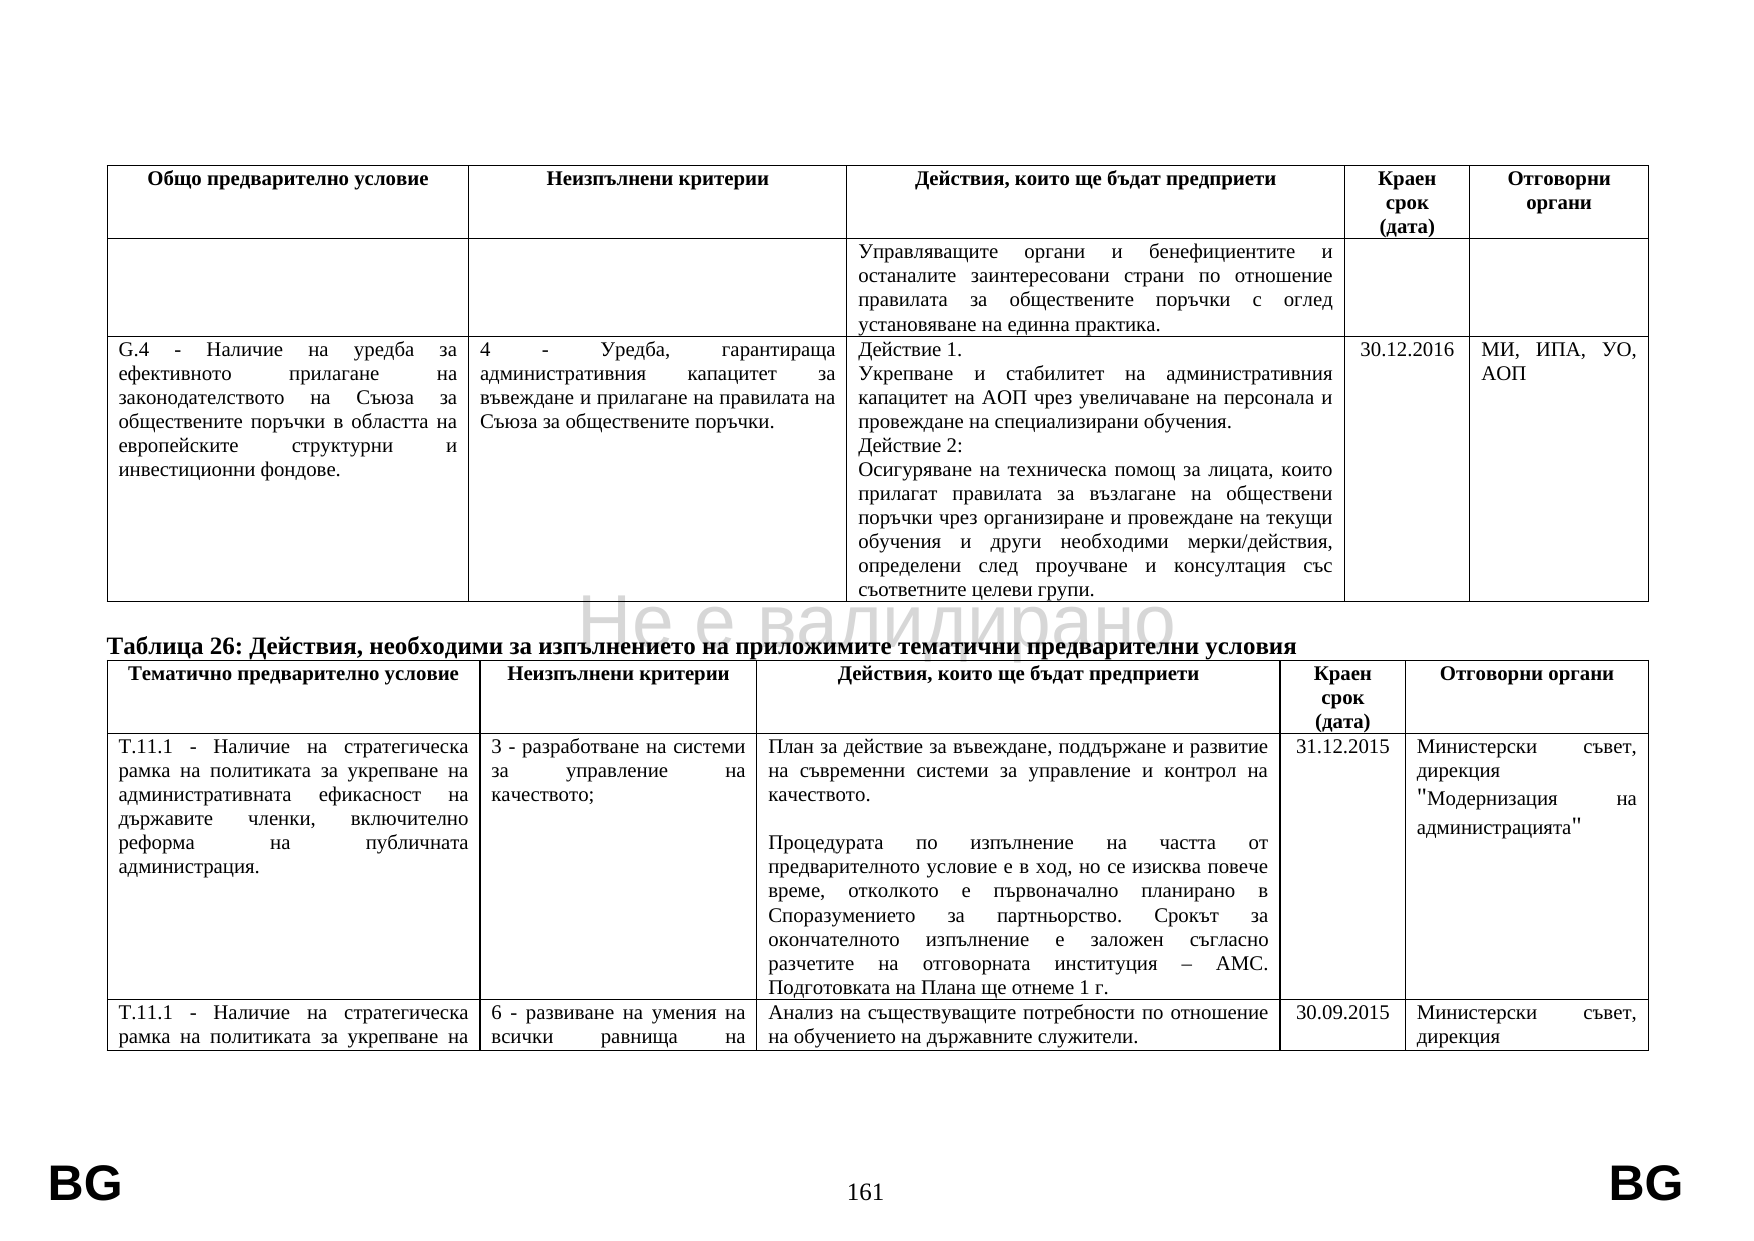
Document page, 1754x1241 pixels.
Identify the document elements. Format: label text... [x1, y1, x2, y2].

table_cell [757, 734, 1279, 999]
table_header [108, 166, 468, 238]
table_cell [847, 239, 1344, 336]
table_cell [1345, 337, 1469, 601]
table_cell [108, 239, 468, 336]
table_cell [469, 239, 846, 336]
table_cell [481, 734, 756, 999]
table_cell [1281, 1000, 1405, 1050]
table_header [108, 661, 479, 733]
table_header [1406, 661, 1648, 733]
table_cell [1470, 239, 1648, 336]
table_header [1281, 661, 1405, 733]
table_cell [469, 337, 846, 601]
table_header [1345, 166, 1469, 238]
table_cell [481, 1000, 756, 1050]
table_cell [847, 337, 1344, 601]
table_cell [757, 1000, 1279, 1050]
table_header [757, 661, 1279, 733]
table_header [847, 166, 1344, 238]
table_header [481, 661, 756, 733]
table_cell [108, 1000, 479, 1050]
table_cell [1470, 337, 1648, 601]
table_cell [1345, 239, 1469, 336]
text Таблица 26: Действия, необходими за изпълнението на приложимите тематични предварителни условия [106, 631, 1647, 660]
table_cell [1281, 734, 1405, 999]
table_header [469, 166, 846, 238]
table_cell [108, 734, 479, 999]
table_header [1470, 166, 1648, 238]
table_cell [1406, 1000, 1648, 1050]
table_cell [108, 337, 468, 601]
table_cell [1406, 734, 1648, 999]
